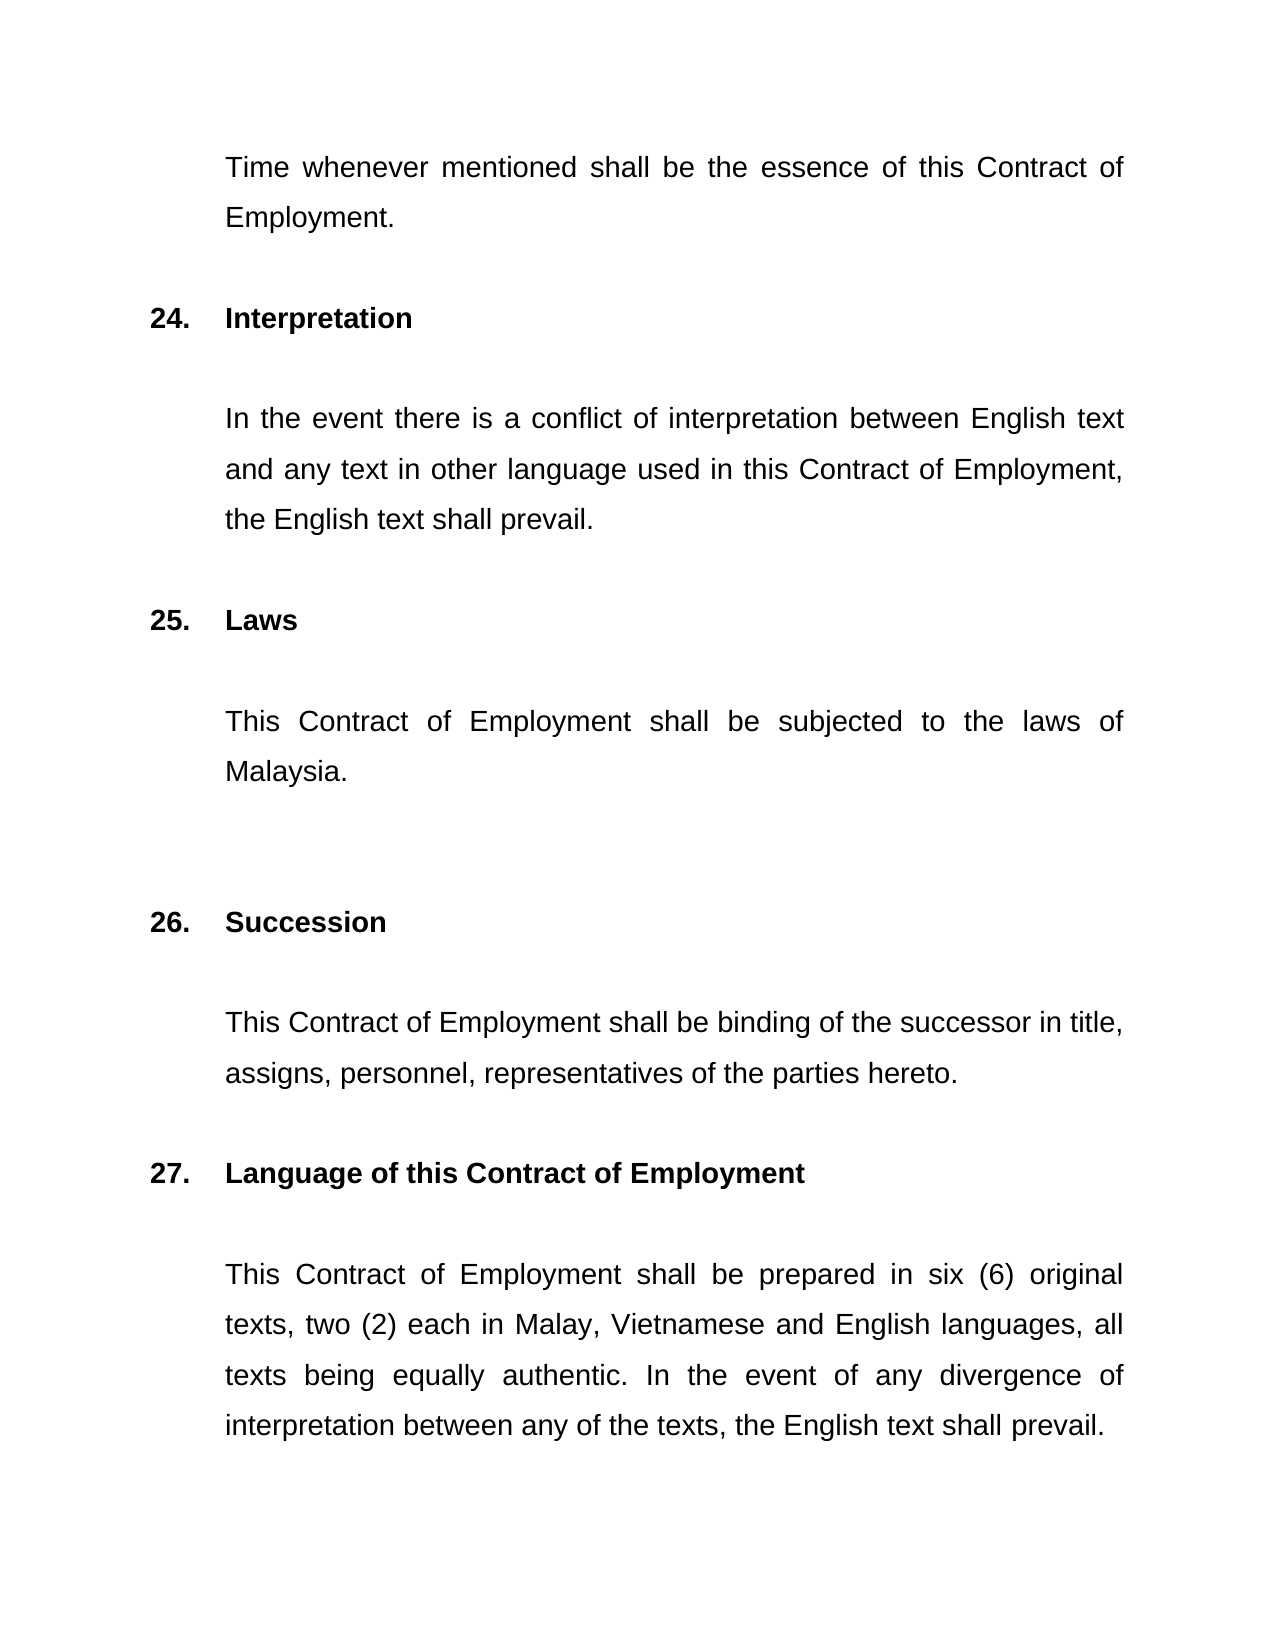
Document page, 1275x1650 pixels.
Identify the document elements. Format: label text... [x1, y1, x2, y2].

subtitle Interpretation [150, 301, 1137, 334]
text This Contract of Employment shall be prepared in six (6) original texts, two (2) each in Malay, Vietnamese and English languages, all texts being equally authentic. In the event of any divergence of interpretation between any of the texts, the English text shall prevail. [225, 1257, 1125, 1442]
text In the event there is a conflict of interpretation between English text and any text in other language used in this Contract of Employment, the English text shall prevail. [225, 401, 1126, 536]
text Time whenever mentioned shall be the essence of this Contract of Employment. [225, 150, 1125, 234]
text This Contract of Employment shall be binding of the successor in title, assigns, personnel, representatives of the parties hereto. [225, 1006, 1125, 1089]
subtitle Language of this Contract of Employment [150, 1157, 1137, 1190]
subtitle Succession [150, 905, 1137, 938]
text This Contract of Employment shall be subjected to the laws of Malaysia. [225, 703, 1125, 787]
subtitle Laws [150, 603, 1137, 636]
